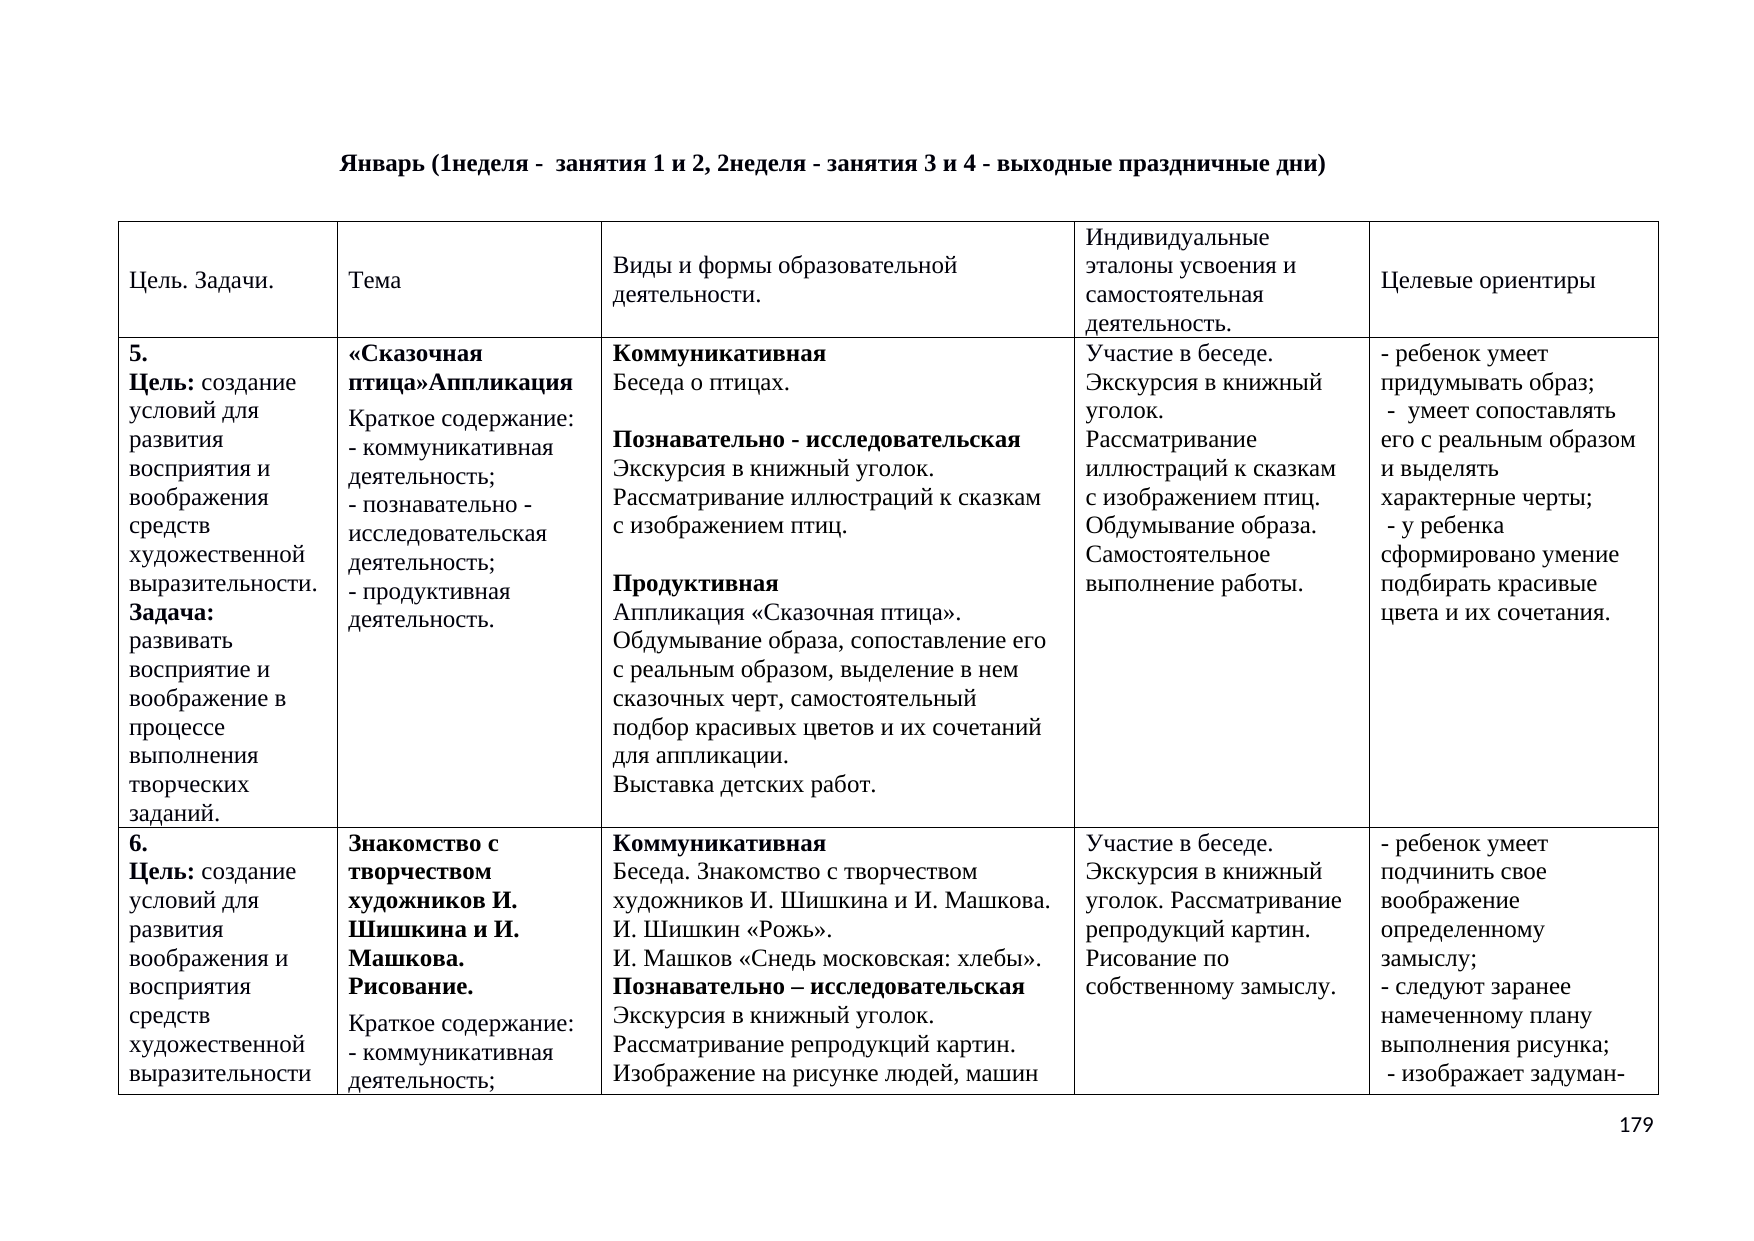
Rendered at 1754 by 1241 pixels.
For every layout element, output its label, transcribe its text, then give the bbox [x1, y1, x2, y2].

table_header Тема [338, 222, 601, 337]
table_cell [338, 828, 601, 1094]
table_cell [602, 828, 1074, 1094]
table_header Виды и формы образовательной деятельности. [602, 222, 1074, 337]
table_cell Коммуникативная Беседа о птицах. Познавательно - исследовательская Экскурсия в книжный уголок. Рассматривание иллюстраций к сказкам с изображением птиц. Продуктивная Аппликация «Сказочная птица». Обдумывание образа, сопоставление его с реальным образом, выделение в нем сказочных черт, самостоятельный подбор красивых цветов и их сочетаний для аппликации. Выставка детских работ. [602, 338, 1074, 827]
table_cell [119, 828, 337, 1094]
table_header Индивидуальные эталоны усвоения и самостоятельная деятельность. [1075, 222, 1369, 337]
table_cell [1075, 828, 1369, 1094]
table_header Целевые ориентиры [1370, 222, 1658, 337]
table_cell Участие в беседе. Экскурсия в книжный уголок. Рассматривание иллюстраций к сказкам с изображением птиц. Обдумывание образа. Самостоятельное выполнение работы. [1075, 338, 1369, 827]
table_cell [1370, 828, 1658, 1094]
text Январь (1неделя - занятия 1 и 2, 2неделя - занятия 3 и 4 - выходные праздничные дни) [266, 148, 1646, 176]
table_cell - ребенок умеет придумывать образ; - умеет сопоставлять его с реальным образом и выделять характерные черты; - у ребенка сформировано умение подбирать красивые цвета и их сочетания. [1370, 338, 1658, 827]
table_cell «Сказочная птица»Аппликация Краткое содержание: - коммуникативная деятельность; - познавательно - исследовательская деятельность; - продуктивная деятельность. [338, 338, 601, 827]
table_cell 5. Цель: создание условий для развития восприятия и воображения средств художественной выразительности. Задача: развивать восприятие и воображение в процессе выполнения творческих заданий. [119, 338, 337, 827]
table_header Цель. Задачи. [119, 222, 337, 337]
